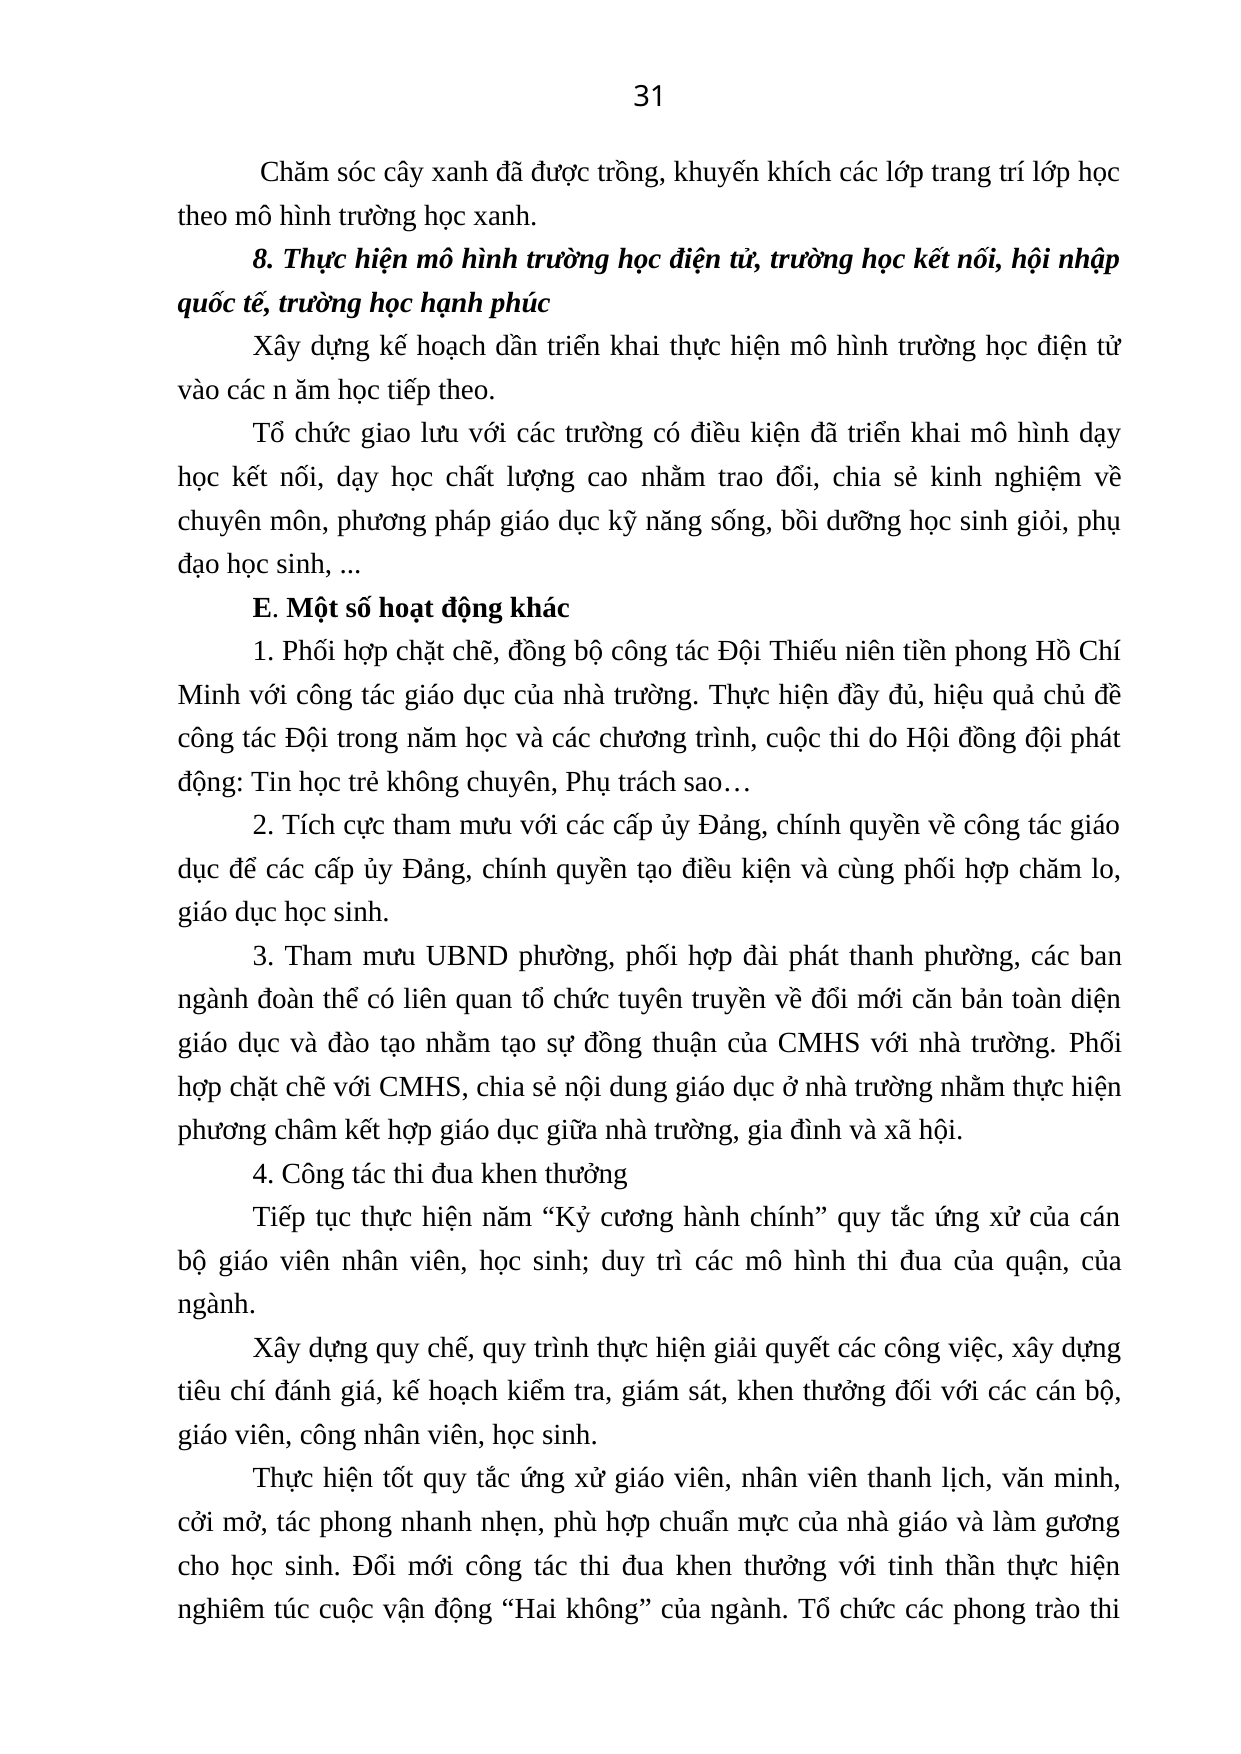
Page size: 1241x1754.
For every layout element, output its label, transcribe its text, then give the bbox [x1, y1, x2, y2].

text Tiếp tục thực hiện năm “Kỷ cương hành chính” quy tắc ứng xử của cán bộ giáo viên nhân viên, học sinh; duy trì các mô hình thi đua của quận, của ngành. [177, 1199, 1122, 1320]
text 2. Tích cực tham mưu với các cấp ủy Đảng, chính quyền về công tác giáo dục để các cấp ủy Đảng, chính quyền tạo điều kiện và cùng phối hợp chăm lo, giáo dục học sinh. [177, 807, 1122, 928]
text Tổ chức giao lưu với các trường có điều kiện đã triển khai mô hình dạy học kết nối, dạy học chất lượng cao nhằm trao đổi, chia sẻ kinh nghiệm về chuyên môn, phương pháp giáo dục kỹ năng sống, bồi dưỡng học sinh giỏi, phụ đạo học sinh, ... [177, 416, 1122, 580]
text Chăm sóc cây xanh đã được trồng, khuyến khích các lớp trang trí lớp học theo mô hình trường học xanh. [177, 154, 1122, 231]
text Xây dựng quy chế, quy trình thực hiện giải quyết các công việc, xây dựng tiêu chí đánh giá, kế hoạch kiểm tra, giám sát, khen thưởng đối với các cán bộ, giáo viên, công nhân viên, học sinh. [177, 1330, 1122, 1451]
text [177, 1461, 1122, 1625]
text E. Một số hoạt động khác [177, 590, 1122, 623]
text 1. Phối hợp chặt chẽ, đồng bộ công tác Đội Thiếu niên tiền phong Hồ Chí Minh với công tác giáo dục của nhà trường. Thực hiện đầy đủ, hiệu quả chủ đề công tác Đội trong năm học và các chương trình, cuộc thi do Hội đồng đội phát động: Tin học trẻ không chuyên, Phụ trách sao… [177, 633, 1122, 797]
text Xây dựng kế hoạch dần triển khai thực hiện mô hình trường học điện tử vào các n ăm học tiếp theo. [177, 328, 1122, 406]
text 3. Tham mưu UBND phường, phối hợp đài phát thanh phường, các ban ngành đoàn thể có liên quan tổ chức tuyên truyền về đổi mới căn bản toàn diện giáo dục và đào tạo nhằm tạo sự đồng thuận của CMHS với nhà trường. Phối hợp chặt chẽ với CMHS, chia sẻ nội dung giáo dục ở nhà trường nhằm thực hiện phương châm kết hợp giáo dục giữa nhà trường, gia đình và xã hội. [177, 938, 1122, 1146]
text 4. Công tác thi đua khen thưởng [177, 1156, 1122, 1189]
text 8. Thực hiện mô hình trường học điện tử, trường học kết nối, hội nhập quốc tế, trường học hạnh phúc [177, 241, 1122, 318]
